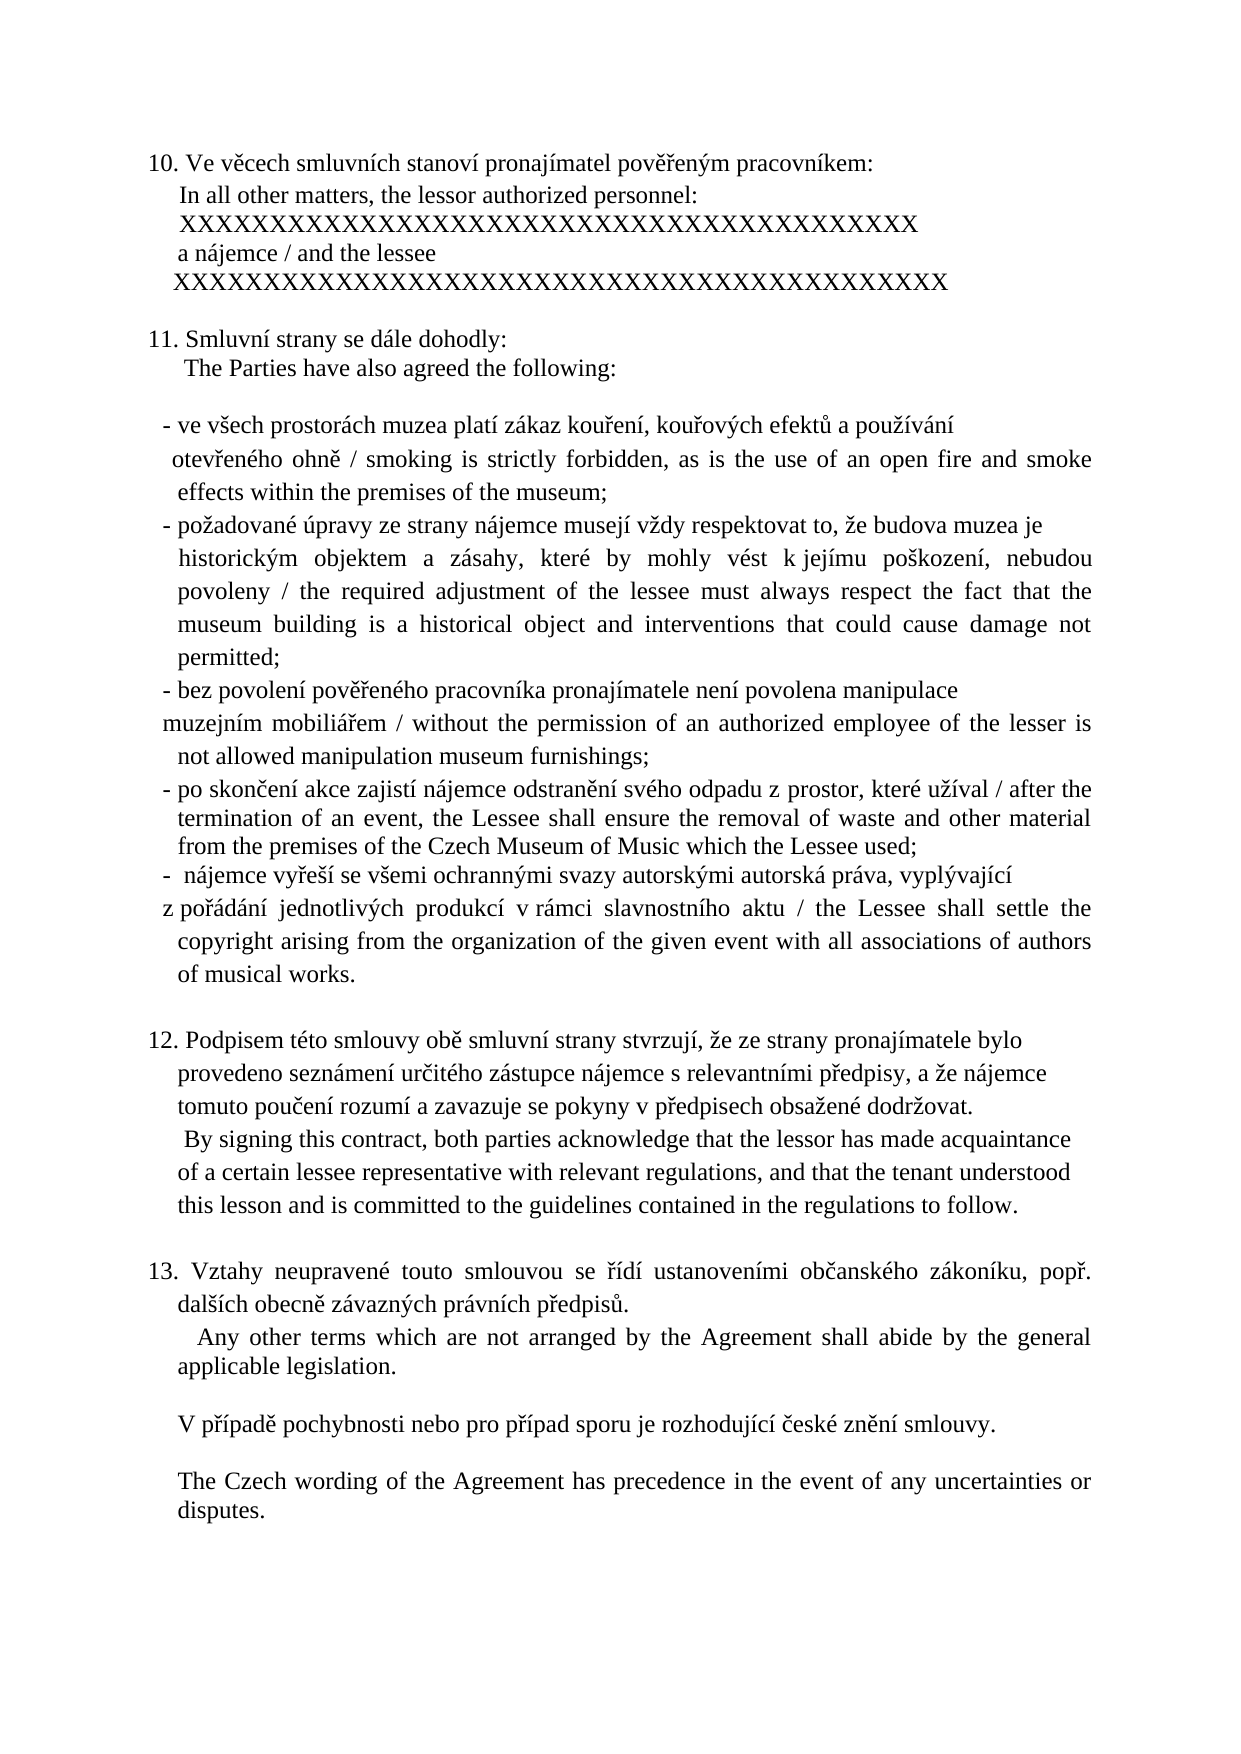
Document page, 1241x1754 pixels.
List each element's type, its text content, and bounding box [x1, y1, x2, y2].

text 11. Smluvní strany se dále dohodly: [148, 324, 1093, 353]
text 12. Podpisem této smlouvy obě smluvní strany stvrzují, že ze strany pronajímatele bylo provedeno seznámení určitého zástupce nájemce s relevantními předpisy, a že nájemce tomuto poučení rozumí a zavazuje se pokyny v předpisech obsažené dodržovat. [148, 1025, 1093, 1120]
list nájemce vyřeší se všemi ochrannými svazy autorskými autorská práva, vyplývající [162, 860, 1093, 889]
text a nájemce / and the lessee [177, 238, 1093, 267]
list požadované úpravy ze strany nájemce musejí vždy respektovat to, že budova muzea je [162, 510, 1093, 538]
text The Czech wording of the Agreement has precedence in the event of any uncertainties or disputes. [177, 1466, 1093, 1524]
text 13. Vztahy neupravené touto smlouvou se řídí ustanoveními občanského zákoníku, popř. dalších obecně závazných právních předpisů. [148, 1256, 1093, 1318]
list ve všech prostorách muzea platí zákaz kouření, kouřových efektů a používání [162, 411, 1093, 439]
text z pořádání jednotlivých produkcí v rámci slavnostního aktu / the Lessee shall settle the copyright arising from the organization of the given event with all associations of authors of musical works. [162, 893, 1093, 988]
text XXXXXXXXXXXXXXXXXXXXXXXXXXXXXXXXXXXXXXXXXXX [148, 267, 1093, 296]
text 10. Ve věcech smluvních stanoví pronajímatel pověřeným pracovníkem: [148, 148, 1093, 176]
text V případě pochybnosti nebo pro případ sporu je rozhodující české znění smlouvy. [177, 1409, 1093, 1437]
text otevřeného ohně / smoking is strictly forbidden, as is the use of an open fire and smoke effects within the premises of the museum; [162, 444, 1093, 505]
list bez povolení pověřeného pracovníka pronajímatele není povolena manipulace [162, 675, 1093, 703]
text historickým objektem a zásahy, které by mohly vést k jejímu poškození, nebudou povoleny / the required adjustment of the lessee must always respect the fact that the museum building is a historical object and interventions that could cause damage not permitted; [162, 543, 1093, 671]
text The Parties have also agreed the following: [148, 353, 1093, 382]
text XXXXXXXXXXXXXXXXXXXXXXXXXXXXXXXXXXXXXXXXX [148, 209, 1093, 238]
text In all other matters, the lessor authorized personnel: [148, 181, 1093, 209]
text muzejním mobiliářem / without the permission of an authorized employee of the lesser is not allowed manipulation museum furnishings; [162, 708, 1093, 769]
text - po skončení akce zajistí nájemce odstranění svého odpadu z prostor, které užíval / after the termination of an event, the Lessee shall ensure the removal of waste and other material from the premises of the Czech Museum of Music which the Lessee used; [162, 774, 1093, 860]
text Any other terms which are not arranged by the Agreement shall abide by the general applicable legislation. [148, 1322, 1093, 1380]
text By signing this contract, both parties acknowledge that the lessor has made acquaintance of a certain lessee representative with relevant regulations, and that the tenant understood this lesson and is committed to the guidelines contained in the regulations to follow. [177, 1124, 1093, 1219]
